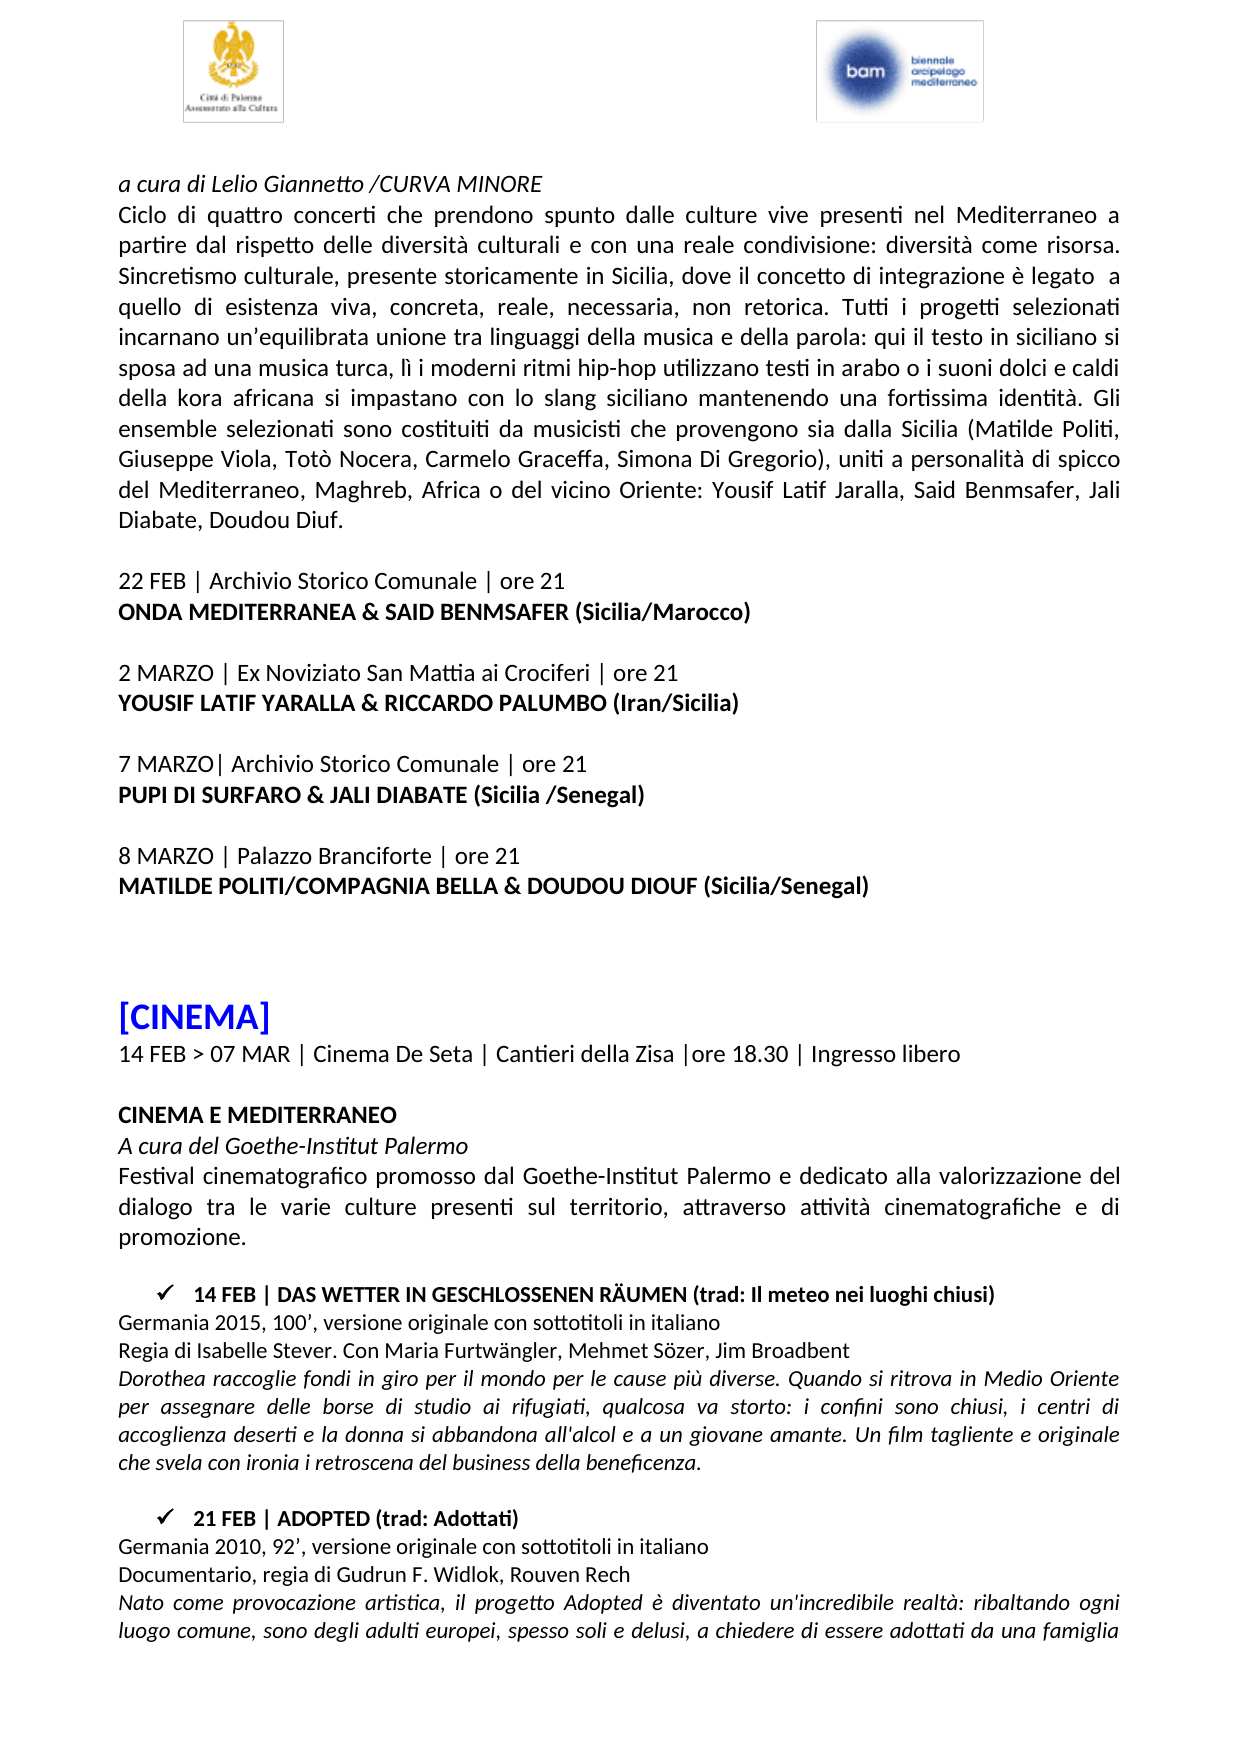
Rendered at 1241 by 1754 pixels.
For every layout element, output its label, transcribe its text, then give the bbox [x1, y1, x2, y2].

text MATILDE POLITI/COMPAGNIA BELLA & DOUDOU DIOUF (Sicilia/Senegal) [118, 871, 1122, 901]
text Germania 2015, 100’, versione originale con sottotitoli in italiano [118, 1308, 1122, 1336]
text Regia di Isabelle Stever. Con Maria Furtwängler, Mehmet Sözer, Jim Broadbent [118, 1336, 1122, 1364]
text CINEMA E MEDITERRANEO [118, 1099, 1122, 1130]
text PUPI DI SURFARO & JALI DIABATE (Sicilia /Senegal) [118, 779, 1122, 809]
text YOUSIF LATIF YARALLA & RICCARDO PALUMBO (Iran/Sicilia) [118, 687, 1122, 718]
text Ciclo di quattro concerti che prendono spunto dalle culture vive presenti nel Mediterraneo a partire dal rispetto delle diversità culturali e con una reale condivisione: diversità come risorsa. Sincretismo culturale, presente storicamente in Sicilia, dove il concetto di integrazione è legato a quello di esistenza viva, concreta, reale, necessaria, non retorica. Tutti i progetti selezionati incarnano un’equilibrata unione tra linguaggi della musica e della parola: qui il testo in siciliano si sposa ad una musica turca, lì i moderni ritmi hip-hop utilizzano testi in arabo o i suoni dolci e caldi della kora africana si impastano con lo slang siciliano mantenendo una fortissima identità. Gli ensemble selezionati sono costituiti da musicisti che provengono sia dalla Sicilia (Matilde Politi, Giuseppe Viola, Totò Nocera, Carmelo Graceffa, Simona Di Gregorio), uniti a personalità di spicco del Mediterraneo, Maghreb, Africa o del vicino Oriente: Yousif Latif Jaralla, Said Benmsafer, Jali Diabate, Doudou Diuf. [118, 199, 1122, 535]
text 8 MARZO | Palazzo Branciforte | ore 21 [118, 840, 1122, 871]
text 2 MARZO | Ex Noviziato San Mattia ai Crociferi | ore 21 [118, 657, 1122, 687]
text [118, 1588, 1122, 1644]
list 14 FEB | DAS WETTER IN GESCHLOSSENEN RÄUMEN (trad: Il meteo nei luoghi chiusi) [156, 1280, 1122, 1308]
list 21 FEB | ADOPTED (trad: Adottati) [156, 1504, 1122, 1532]
text 7 MARZO| Archivio Storico Comunale | ore 21 [118, 748, 1122, 779]
text 22 FEB | Archivio Storico Comunale | ore 21 [118, 565, 1122, 596]
text Germania 2010, 92’, versione originale con sottotitoli in italiano [118, 1532, 1122, 1560]
text Dorothea raccoglie fondi in giro per il mondo per le cause più diverse. Quando si ritrova in Medio Oriente per assegnare delle borse di studio ai rifugiati, qualcosa va storto: i confini sono chiusi, i centri di accoglienza deserti e la donna si abbandona all'alcol e a un giovane amante. Un film tagliente e originale che svela con ironia i retroscena del business della beneficenza. [118, 1364, 1122, 1476]
text 14 FEB > 07 MAR | Cinema De Seta | Cantieri della Zisa |ore 18.30 | Ingresso libero [118, 1038, 1122, 1069]
text Festival cinematografico promosso dal Goethe-Institut Palermo e dedicato alla valorizzazione del dialogo tra le varie culture presenti sul territorio, attraverso attività cinematografiche e di promozione. [118, 1161, 1122, 1252]
text [CINEMA] [118, 993, 1122, 1038]
text A cura del Goethe-Institut Palermo [118, 1130, 1122, 1161]
text Documentario, regia di Gudrun F. Widlok, Rouven Rech [118, 1560, 1122, 1588]
text a cura di Lelio Giannetto /CURVA MINORE [118, 168, 1122, 199]
text ONDA MEDITERRANEA & SAID BENMSAFER (Sicilia/Marocco) [118, 596, 1122, 626]
picture [118, 0, 1048, 132]
